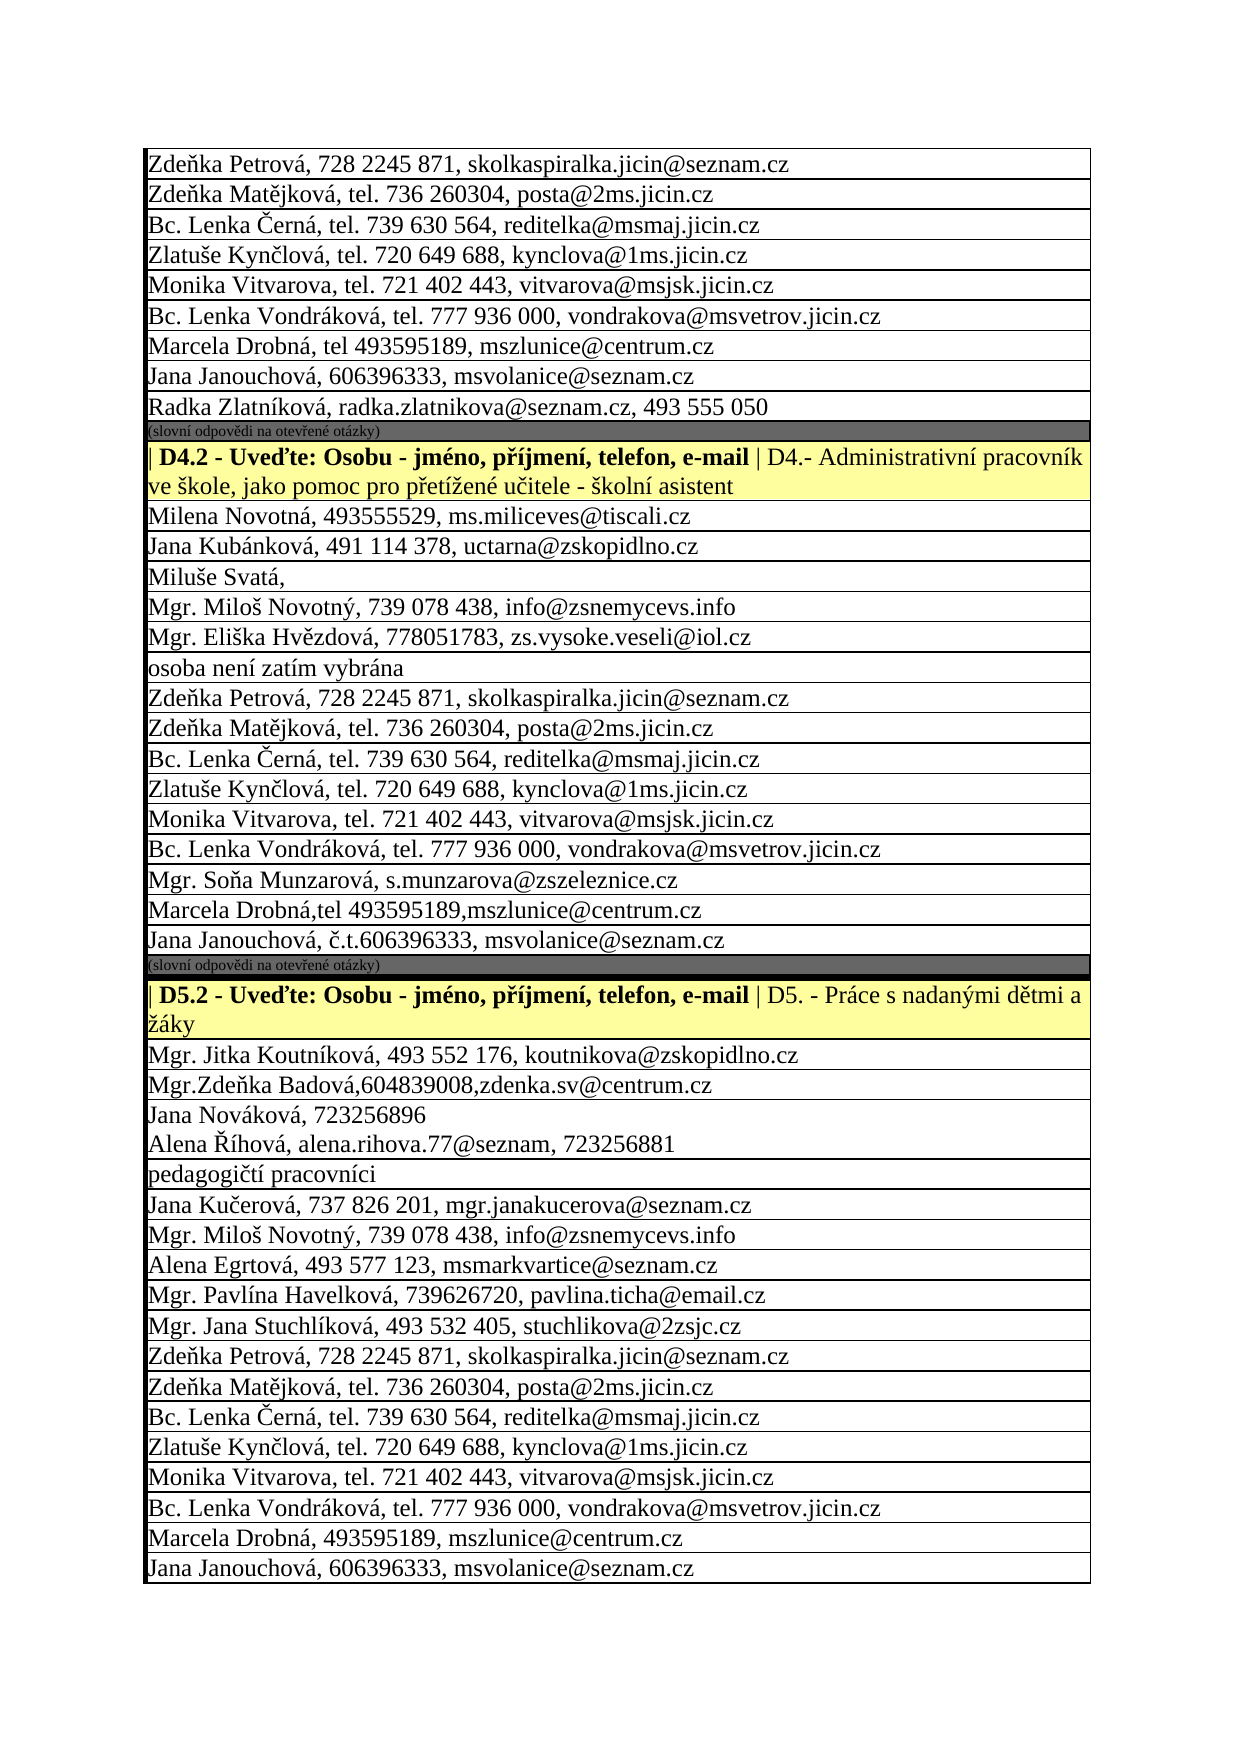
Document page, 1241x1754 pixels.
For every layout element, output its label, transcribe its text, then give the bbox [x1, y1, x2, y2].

table_cell [148, 956, 1089, 974]
table_cell Zdeňka Petrová, 728 2245 871, skolkaspiralka.jicin@seznam.cz [148, 1341, 1090, 1370]
table_cell Alena Egrtová, 493 577 123, msmarkvartice@seznam.cz [148, 1250, 1090, 1279]
table_cell Mgr. Pavlína Havelková, 739626720, pavlina.ticha@email.cz [148, 1281, 1090, 1309]
table_cell | D4.2 - Uveďte: Osobu - jméno, příjmení, telefon, e-mail | D4.- Administrativní pracovník ve škole, jako pomoc pro přetížené učitele - školní asistent [148, 442, 1090, 499]
table_cell Jana Nováková, 723256896 Alena Říhová, alena.rihova.77@seznam, 723256881 [148, 1100, 1090, 1158]
table_cell Bc. Lenka Černá, tel. 739 630 564, reditelka@msmaj.jicin.cz [148, 744, 1090, 772]
table_cell Monika Vitvarova, tel. 721 402 443, vitvarova@msjsk.jicin.cz [148, 804, 1090, 833]
table_cell Bc. Lenka Černá, tel. 739 630 564, reditelka@msmaj.jicin.cz [148, 210, 1090, 238]
table_cell Jana Kubánková, 491 114 378, uctarna@zskopidlno.cz [148, 532, 1090, 560]
table_header | D5.2 - Uveďte: Osobu - jméno, příjmení, telefon, e-mail | D5. - Práce s nadanými dětmi a žáky [148, 981, 1090, 1038]
table_cell Mgr.Zdeňka Badová,604839008,zdenka.sv@centrum.cz [148, 1070, 1090, 1099]
table_cell Jana Kučerová, 737 826 201, mgr.janakucerova@seznam.cz [148, 1190, 1090, 1218]
table_cell Zlatuše Kynčlová, tel. 720 649 688, kynclova@1ms.jicin.cz [148, 774, 1090, 803]
table_cell Bc. Lenka Vondráková, tel. 777 936 000, vondrakova@msvetrov.jicin.cz [148, 835, 1090, 863]
table_cell Zdeňka Matějková, tel. 736 260304, posta@2ms.jicin.cz [148, 180, 1090, 208]
table_cell Milena Novotná, 493555529, ms.miliceves@tiscali.cz [148, 501, 1090, 530]
table_cell Marcela Drobná,tel 493595189,mszlunice@centrum.cz [148, 895, 1090, 924]
table_cell Zdeňka Petrová, 728 2245 871, skolkaspiralka.jicin@seznam.cz [148, 149, 1090, 178]
table_cell Miluše Svatá, [148, 562, 1090, 591]
table_cell osoba není zatím vybrána [148, 653, 1090, 681]
table_cell Zdeňka Matějková, tel. 736 260304, posta@2ms.jicin.cz [148, 713, 1090, 742]
table_cell Bc. Lenka Vondráková, tel. 777 936 000, vondrakova@msvetrov.jicin.cz [148, 301, 1090, 329]
table_cell Zlatuše Kynčlová, tel. 720 649 688, kynclova@1ms.jicin.cz [148, 240, 1090, 269]
table_cell Mgr. Soňa Munzarová, s.munzarova@zszeleznice.cz [148, 865, 1090, 894]
table_cell Zdeňka Matějková, tel. 736 260304, posta@2ms.jicin.cz [148, 1372, 1090, 1400]
table_cell Mgr. Jana Stuchlíková, 493 532 405, stuchlikova@2zsjc.cz [148, 1311, 1090, 1340]
table_cell Mgr. Miloš Novotný, 739 078 438, info@zsnemycevs.info [148, 1220, 1090, 1249]
table_cell Jana Janouchová, 606396333, msvolanice@seznam.cz [148, 361, 1090, 390]
table_cell Mgr. Miloš Novotný, 739 078 438, info@zsnemycevs.info [148, 592, 1090, 621]
table_cell Zdeňka Petrová, 728 2245 871, skolkaspiralka.jicin@seznam.cz [148, 683, 1090, 712]
table_cell Marcela Drobná, 493595189, mszlunice@centrum.cz [148, 1523, 1090, 1552]
table_cell Mgr. Jitka Koutníková, 493 552 176, koutnikova@zskopidlno.cz [148, 1040, 1090, 1068]
table_cell Monika Vitvarova, tel. 721 402 443, vitvarova@msjsk.jicin.cz [148, 271, 1090, 299]
table_cell Marcela Drobná, tel 493595189, mszlunice@centrum.cz [148, 331, 1090, 360]
table_cell Monika Vitvarova, tel. 721 402 443, vitvarova@msjsk.jicin.cz [148, 1463, 1090, 1491]
table_cell Mgr. Eliška Hvězdová, 778051783, zs.vysoke.veseli@iol.cz [148, 622, 1090, 651]
table_cell Zlatuše Kynčlová, tel. 720 649 688, kynclova@1ms.jicin.cz [148, 1432, 1090, 1461]
table_cell Bc. Lenka Černá, tel. 739 630 564, reditelka@msmaj.jicin.cz [148, 1402, 1090, 1431]
table_cell [148, 422, 1089, 440]
table_cell Bc. Lenka Vondráková, tel. 777 936 000, vondrakova@msvetrov.jicin.cz [148, 1493, 1090, 1522]
table_cell pedagogičtí pracovníci [148, 1160, 1090, 1188]
table_cell Jana Janouchová, č.t.606396333, msvolanice@seznam.cz [148, 926, 1090, 954]
table_cell Radka Zlatníková, radka.zlatnikova@seznam.cz, 493 555 050 [148, 392, 1090, 420]
table_cell Jana Janouchová, 606396333, msvolanice@seznam.cz [148, 1553, 1090, 1582]
